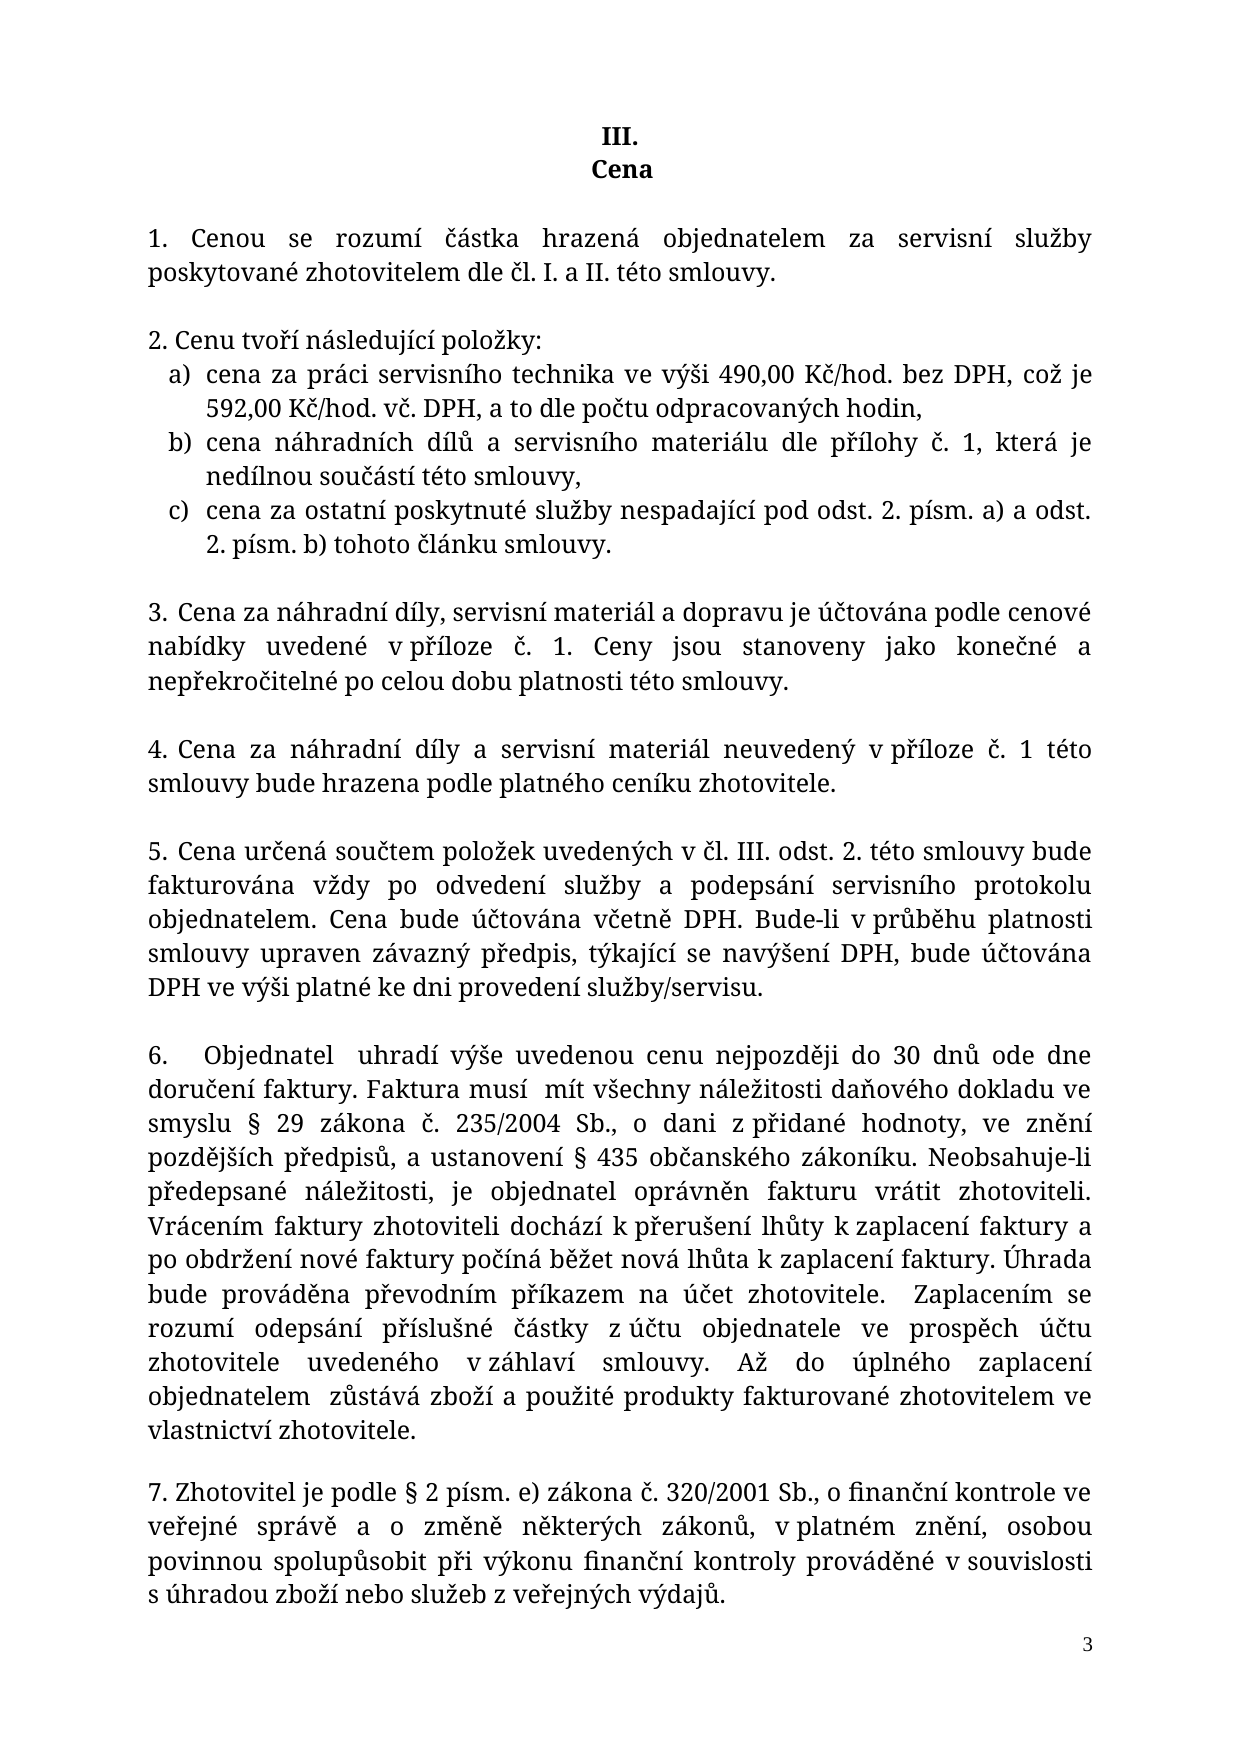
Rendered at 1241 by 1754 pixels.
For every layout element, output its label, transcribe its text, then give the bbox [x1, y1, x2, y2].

list cena náhradních dílů a servisního materiálu dle přílohy č. 1, která je nedílnou součástí této smlouvy, [168, 425, 1092, 493]
text 1. Cenou se rozumí částka hrazená objednatelem za servisní služby poskytované zhotovitelem dle čl. I. a II. této smlouvy. [148, 220, 1092, 288]
text 5. Cena určená součtem položek uvedených v čl. III. odst. 2. této smlouvy bude fakturována vždy po odvedení služby a podepsání servisního protokolu objednatelem. Cena bude účtována včetně DPH. Bude-li v průběhu platnosti smlouvy upraven závazný předpis, týkající se navýšení DPH, bude účtována DPH ve výši platné ke dni provedení služby/servisu. [148, 833, 1092, 1004]
list 7. Zhotovitel je podle § 2 písm. e) zákona č. 320/2001 Sb., o finanční kontrole ve veřejné správě a o změně některých zákonů, v platném znění, osobou povinnou spolupůsobit při výkonu finanční kontroly prováděné v souvislosti s úhradou zboží nebo služeb z veřejných výdajů. [148, 1475, 1092, 1611]
list cena za práci servisního technika ve výši 490,00 Kč/hod. bez DPH, což je 592,00 Kč/hod. vč. DPH, a to dle počtu odpracovaných hodin, [168, 357, 1092, 425]
text 6. Objednatel uhradí výše uvedenou cenu nejpozději do 30 dnů ode dne doručení faktury. Faktura musí mít všechny náležitosti daňového dokladu ve smyslu § 29 zákona č. 235/2004 Sb., o dani z přidané hodnoty, ve znění pozdějších předpisů, a ustanovení § 435 občanského zákoníku. Neobsahuje-li předepsané náležitosti, je objednatel oprávněn fakturu vrátit zhotoviteli. Vrácením faktury zhotoviteli dochází k přerušení lhůty k zaplacení faktury a po obdržení nové faktury počíná běžet nová lhůta k zaplacení faktury. Úhrada bude prováděna převodním příkazem na účet zhotovitele. Zaplacením se rozumí odepsání příslušné částky z účtu objednatele ve prospěch účtu zhotovitele uvedeného v záhlaví smlouvy. Až do úplného zaplacení objednatelem zůstává zboží a použité produkty fakturované zhotovitelem ve vlastnictví zhotovitele. [148, 1038, 1092, 1447]
text III. [148, 118, 1092, 152]
list Cena za náhradní díly a servisní materiál neuvedený v příloze č. 1 této smlouvy bude hrazena podle platného ceníku zhotovitele. [148, 731, 1092, 799]
list cena za ostatní poskytnuté služby nespadající pod odst. 2. písm. a) a odst. 2. písm. b) tohoto článku smlouvy. [168, 493, 1092, 561]
text 2. Cenu tvoří následující položky: [148, 322, 1092, 357]
list Cena za náhradní díly, servisní materiál a dopravu je účtována podle cenové nabídky uvedené v příloze č. 1. Ceny jsou stanoveny jako konečné a nepřekročitelné po celou dobu platnosti této smlouvy. [148, 595, 1092, 697]
text Cena [517, 152, 1092, 186]
